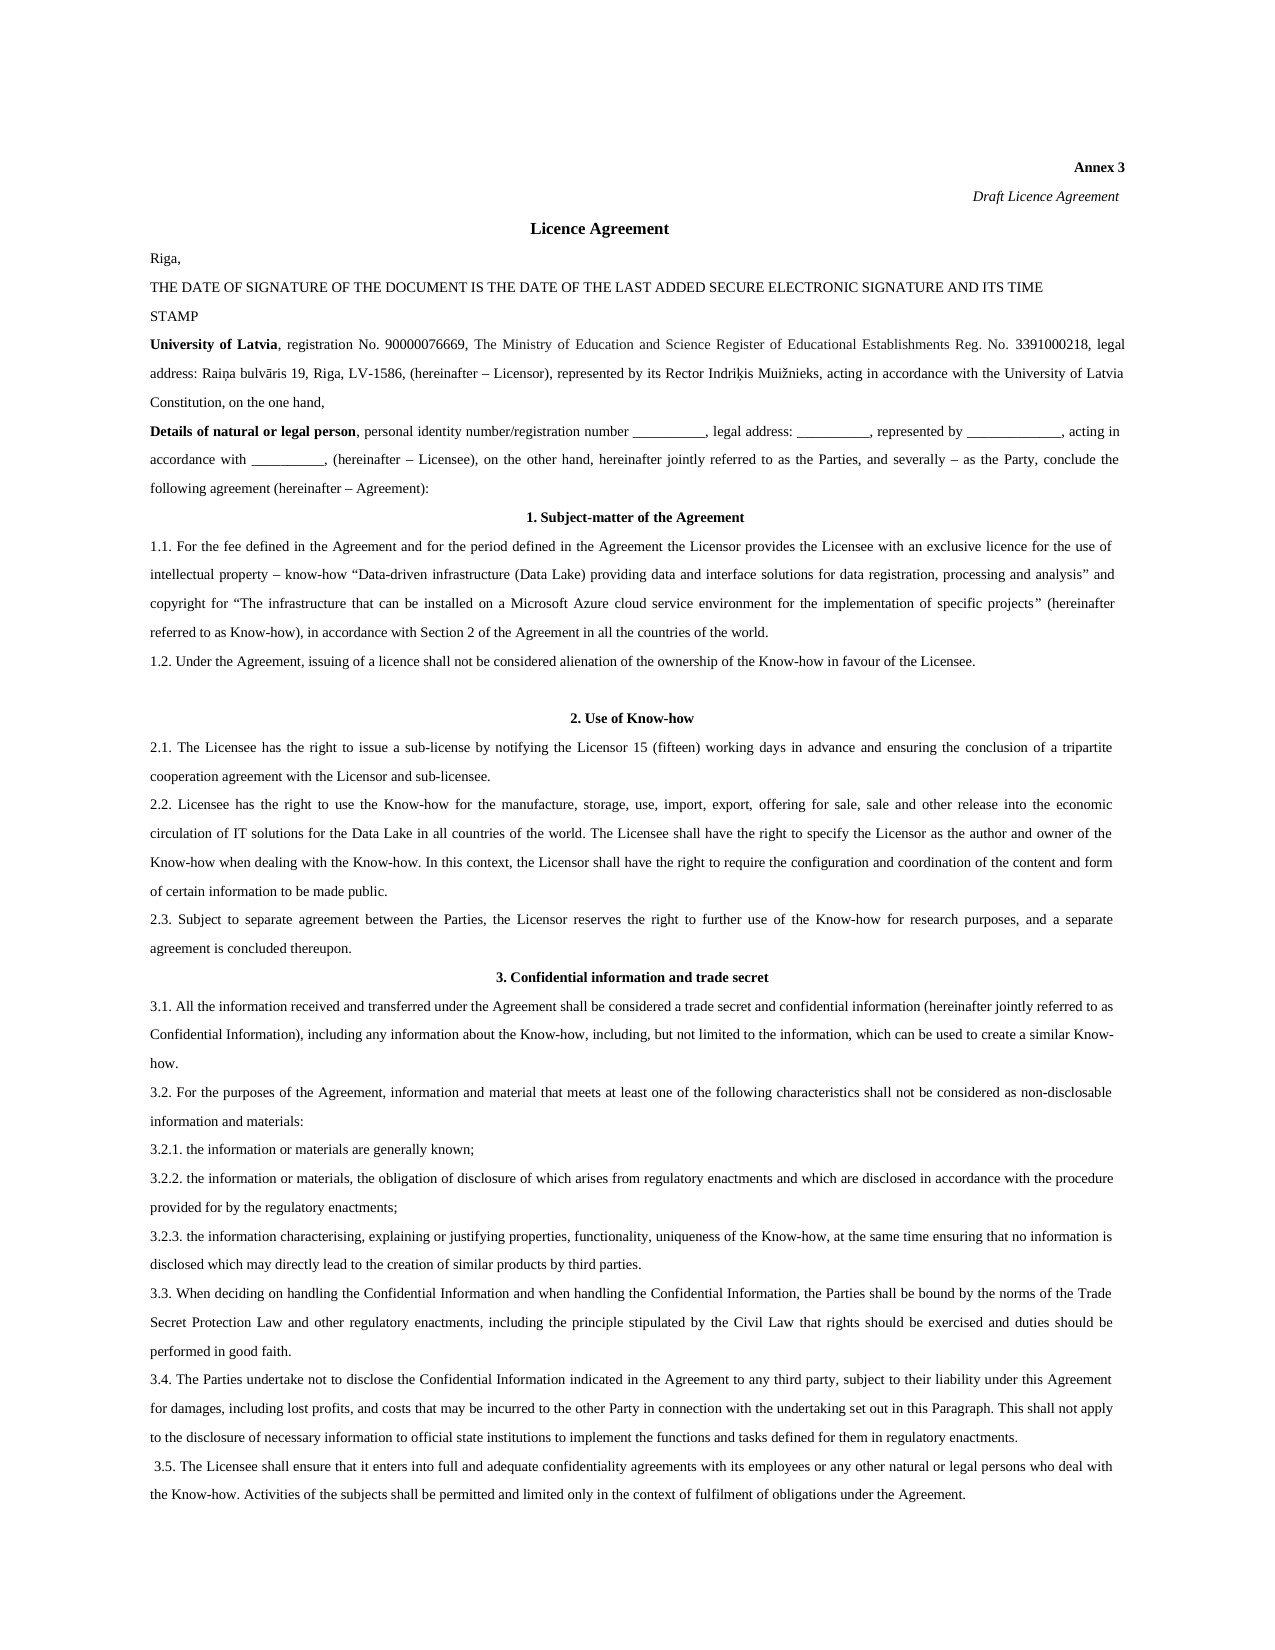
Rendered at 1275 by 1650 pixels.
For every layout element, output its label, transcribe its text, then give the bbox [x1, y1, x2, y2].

list 2.2. Licensee has the right to use the Know-how for the manufacture, storage, use, import, export, offering for sale, sale and other release into the economic circulation of IT solutions for the Data Lake in all countries of the world. The Licensee shall have the right to specify the Licensor as the author and owner of the Know-how when dealing with the Know-how. In this context, the Licensor shall have the right to require the configuration and coordination of the content and form of certain information to be made public. [150, 784, 1114, 899]
list 2. Use of Know-how [150, 698, 1114, 727]
list 3.1. All the information received and transferred under the Agreement shall be considered a trade secret and confidential information (hereinafter jointly referred to as Confidential Information), including any information about the Know-how, including, but not limited to the information, which can be used to create a similar Know-how. [150, 985, 1114, 1072]
text Licence Agreement [150, 204, 1049, 238]
list 3.2.1. the information or materials are generally known; [150, 1129, 1114, 1158]
list 3.2.3. the information characterising, explaining or justifying properties, functionality, uniqueness of the Know-how, at the same time ensuring that no information is disclosed which may directly lead to the creation of similar products by third parties. [150, 1215, 1114, 1273]
text 1. Subject-matter of the Agreement [150, 497, 1121, 525]
list 2.3. Subject to separate agreement between the Parties, the Licensor reserves the right to further use of the Know-how for research purposes, and a separate agreement is concluded thereupon. [150, 899, 1114, 957]
text Riga, [150, 238, 1049, 267]
list 2.1. The Licensee has the right to issue a sub-license by notifying the Licensor 15 (fifteen) working days in advance and ensuring the conclusion of a tripartite cooperation agreement with the Licensor and sub-licensee. [150, 727, 1114, 784]
text THE DATE OF SIGNATURE OF THE DOCUMENT IS THE DATE OF THE LAST ADDED SECURE ELECTRONIC SIGNATURE AND ITS TIME STAMP [150, 267, 1049, 324]
list 3.2.2. the information or materials, the obligation of disclosure of which arises from regulatory enactments and which are disclosed in accordance with the procedure provided for by the regulatory enactments; [150, 1158, 1114, 1215]
text Draft Licence Agreement [150, 176, 1119, 204]
list 3.2. For the purposes of the Agreement, information and material that meets at least one of the following characteristics shall not be considered as non-disclosable information and materials: [150, 1072, 1114, 1129]
list 3.3. When deciding on handling the Confidential Information and when handling the Confidential Information, the Parties shall be bound by the norms of the Trade Secret Protection Law and other regulatory enactments, including the principle stipulated by the Civil Law that rights should be exercised and duties should be performed in good faith. [150, 1273, 1114, 1359]
list 3.4. The Parties undertake not to disclose the Confidential Information indicated in the Agreement to any third party, subject to their liability under this Agreement for damages, including lost profits, and costs that may be incurred to the other Party in connection with the undertaking set out in this Paragraph. This shall not apply to the disclosure of necessary information to official state institutions to implement the functions and tasks defined for them in regulatory enactments. [150, 1359, 1114, 1445]
text Annex 3 [150, 147, 1125, 176]
text Details of natural or legal person, personal identity number/registration number __________, legal address: __________, represented by _____________, acting in accordance with __________, (hereinafter – Licensee), on the other hand, hereinafter jointly referred to as the Parties, and severally – as the Party, conclude the following agreement (hereinafter – Agreement): [150, 410, 1121, 497]
list 1.1. For the fee defined in the Agreement and for the period defined in the Agreement the Licensor provides the Licensee with an exclusive licence for the use of intellectual property – know-how “Data-driven infrastructure (Data Lake) providing data and interface solutions for data registration, processing and analysis” and copyright for “The infrastructure that can be installed on a Microsoft Azure cloud service environment for the implementation of specific projects” (hereinafter referred to as Know-how), in accordance with Section 2 of the Agreement in all the countries of the world. [150, 525, 1114, 640]
list 3.5. The Licensee shall ensure that it enters into full and adequate confidentiality agreements with its employees or any other natural or legal persons who deal with the Know-how. Activities of the subjects shall be permitted and limited only in the context of fulfilment of obligations under the Agreement. [150, 1445, 1114, 1503]
text University of Latvia, registration No. 90000076669, The Ministry of Education and Science Register of Educational Establishments Reg. No. 3391000218, legal address: Raiņa bulvāris 19, Riga, LV-1586, (hereinafter – Licensor), represented by its Rector Indriķis Muižnieks, acting in accordance with the University of Latvia Constitution, on the one hand, [150, 324, 1125, 410]
list 1.2. Under the Agreement, issuing of a licence shall not be considered alienation of the ownership of the Know-how in favour of the Licensee. [150, 640, 1114, 669]
list 3. Confidential information and trade secret [150, 957, 1114, 985]
